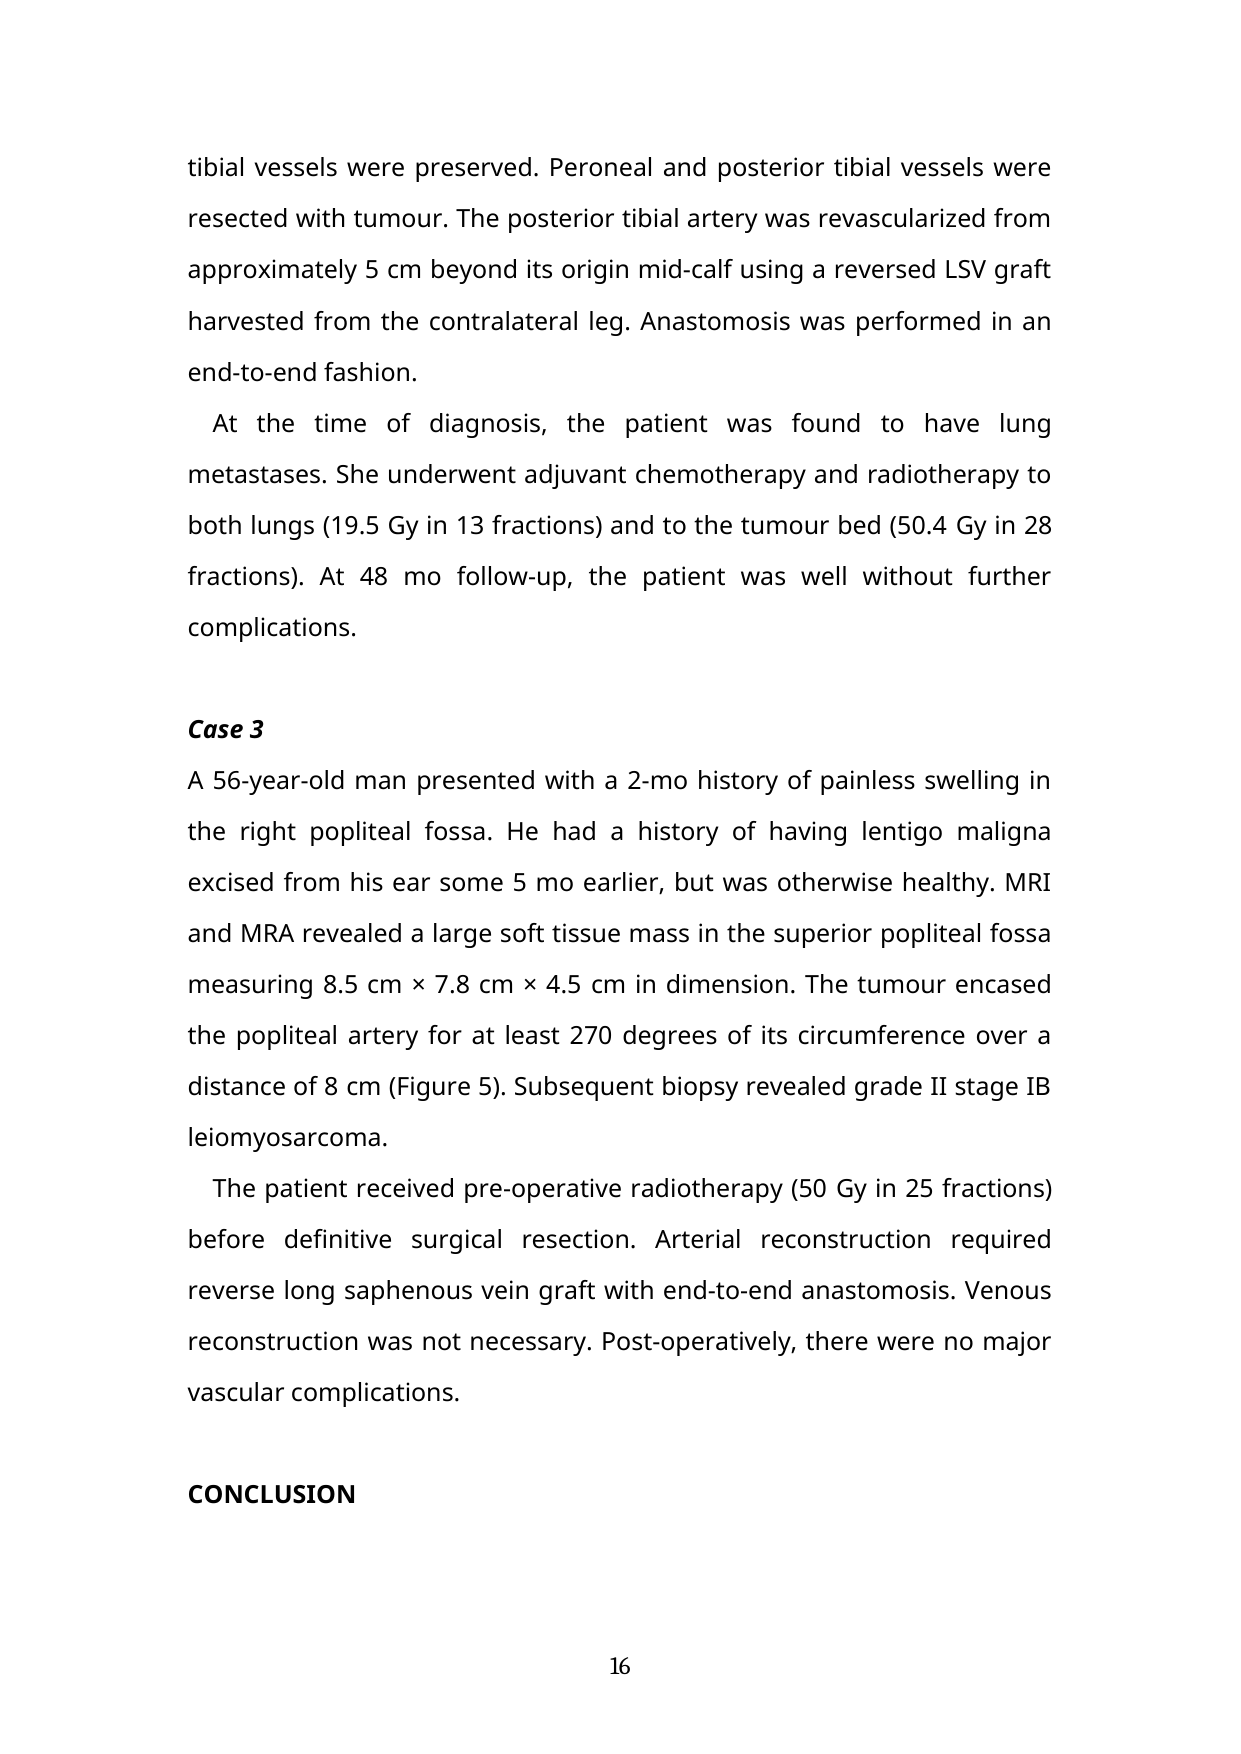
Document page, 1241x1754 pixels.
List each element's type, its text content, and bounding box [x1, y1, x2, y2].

text Case 3 [187, 711, 1053, 746]
text At the time of diagnosis, the patient was found to have lung metastases. She underwent adjuvant chemotherapy and radiotherapy to both lungs (19.5 Gy in 13 fractions) and to the tumour bed (50.4 Gy in 28 fractions). At 48 mo follow-up, the patient was well without further complications. [187, 405, 1053, 643]
text A 56-year-old man presented with a 2-mo history of painless swelling in the right popliteal fossa. He had a history of having lentigo maligna excised from his ear some 5 mo earlier, but was otherwise healthy. MRI and MRA revealed a large soft tissue mass in the superior popliteal fossa measuring 8.5 cm × 7.8 cm × 4.5 cm in dimension. The tumour encased the popliteal artery for at least 270 degrees of its circumference over a distance of 8 cm (Figure 5). Subsequent biopsy revealed grade II stage IB leiomyosarcoma. [187, 762, 1053, 1154]
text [187, 150, 1053, 388]
text The patient received pre-operative radiotherapy (50 Gy in 25 fractions) before definitive surgical resection. Arterial reconstruction required reverse long saphenous vein graft with end-to-end anastomosis. Venous reconstruction was not necessary. Post-operatively, there were no major vascular complications. [187, 1171, 1053, 1409]
text CONCLUSION [187, 1477, 1053, 1511]
